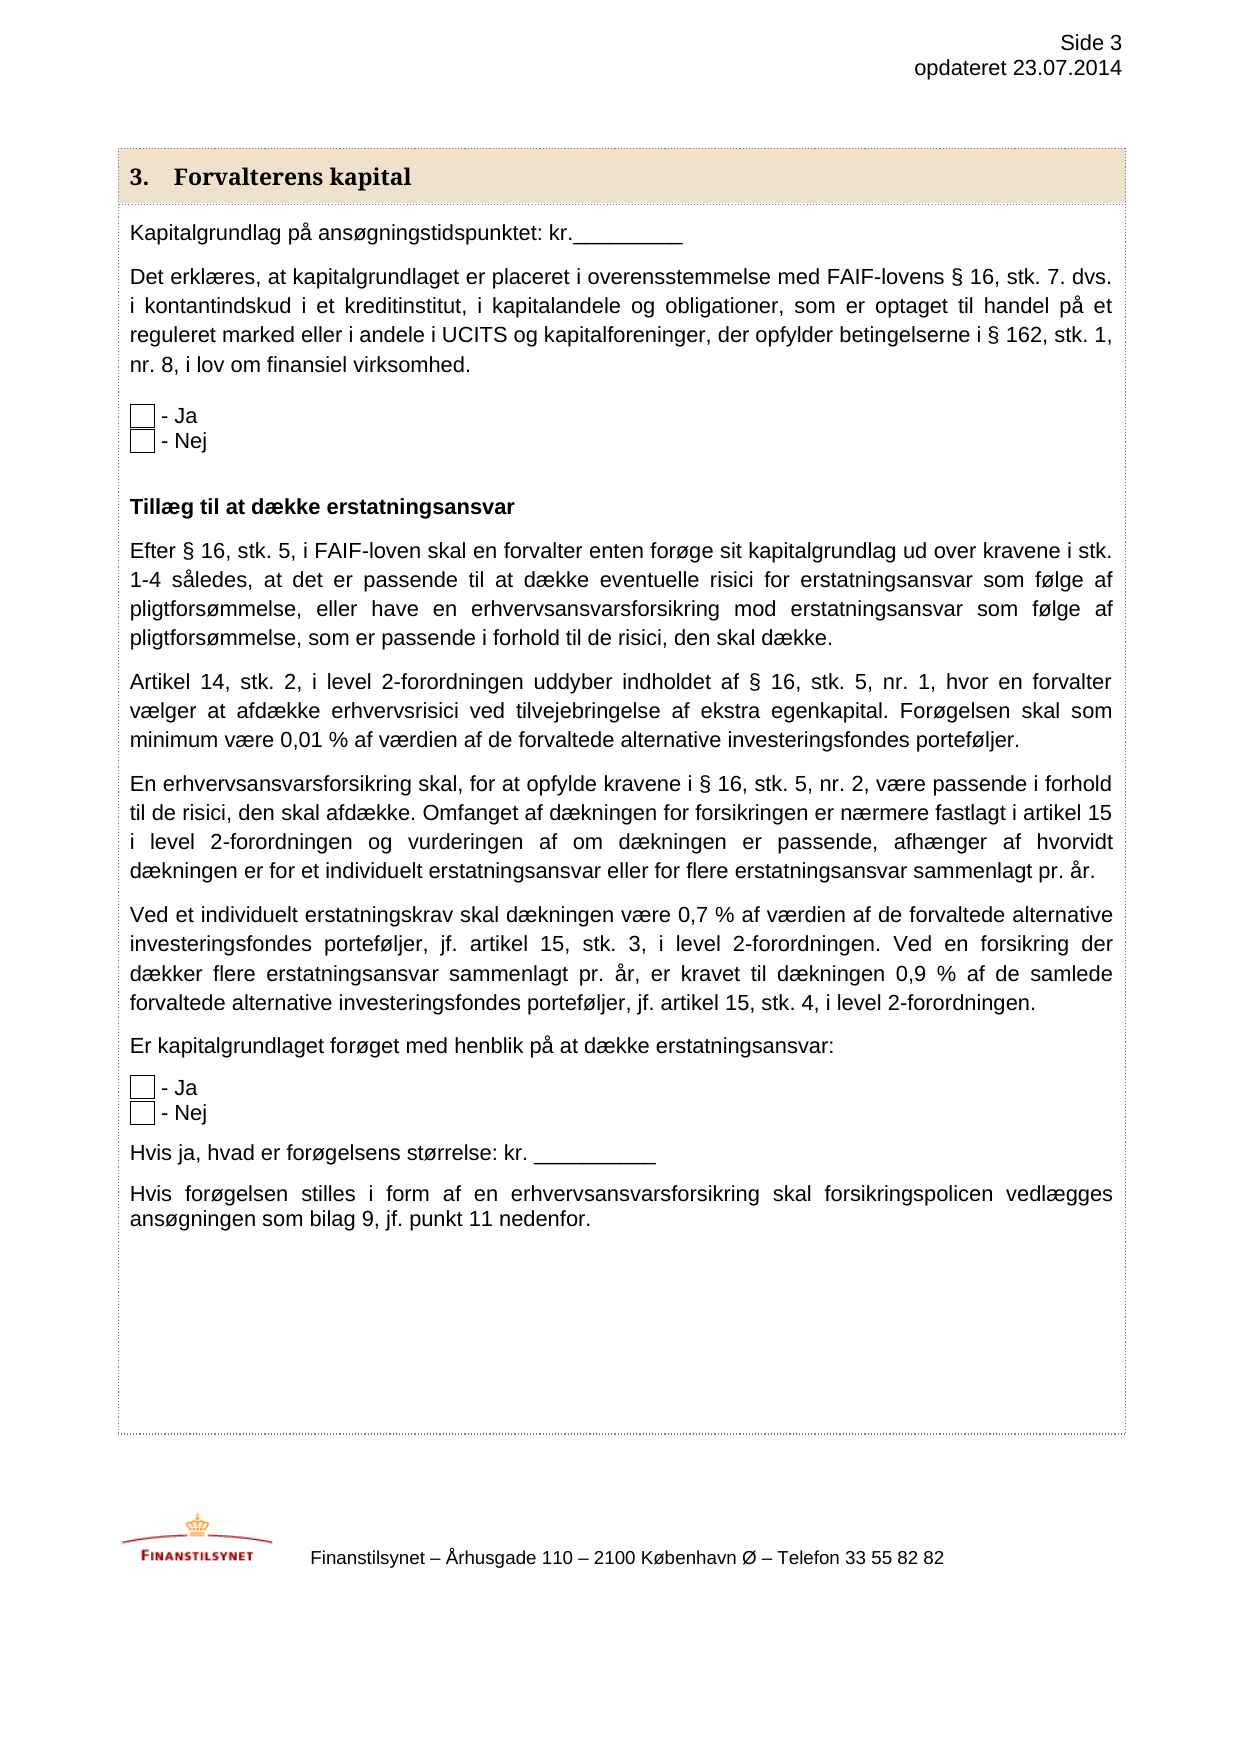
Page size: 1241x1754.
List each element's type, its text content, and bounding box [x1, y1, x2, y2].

table_cell Kapitalgrundlag på ansøgningstidspunktet: kr._________ Det erklæres, at kapitalgrundlaget er placeret i overensstemmelse med FAIF-lovens § 16, stk. 7. dvs. i kontantindskud i et kreditinstitut, i kapitalandele og obligationer, som er optaget til handel på et reguleret marked eller i andele i UCITS og kapitalforeninger, der opfylder betingelserne i § 162, stk. 1, nr. 8, i lov om finansiel virksomhed. - Ja - Nej Tillæg til at dække erstatningsansvar Efter § 16, stk. 5, i FAIF-loven skal en forvalter enten forøge sit kapitalgrundlag ud over kravene i stk. 1-4 således, at det er passende til at dække eventuelle risici for erstatningsansvar som følge af pligtforsømmelse, eller have en erhvervsansvarsforsikring mod erstatningsansvar som følge af pligtforsømmelse, som er passende i forhold til de risici, den skal dække. Artikel 14, stk. 2, i level 2-forordningen uddyber indholdet af § 16, stk. 5, nr. 1, hvor en forvalter vælger at afdække erhvervsrisici ved tilvejebringelse af ekstra egenkapital. Forøgelsen skal som minimum være 0,01 % af værdien af de forvaltede alternative investeringsfondes porteføljer. En erhvervsansvarsforsikring skal, for at opfylde kravene i § 16, stk. 5, nr. 2, være passende i forhold til de risici, den skal afdække. Omfanget af dækningen for forsikringen er nærmere fastlagt i artikel 15 i level 2-forordningen og vurderingen af om dækningen er passende, afhænger af hvorvidt dækningen er for et individuelt erstatningsansvar eller for flere erstatningsansvar sammenlagt pr. år. Ved et individuelt erstatningskrav skal dækningen være 0,7 % af værdien af de forvaltede alternative investeringsfondes porteføljer, jf. artikel 15, stk. 3, i level 2-forordningen. Ved en forsikring der dækker flere erstatningsansvar sammenlagt pr. år, er kravet til dækningen 0,9 % af de samlede forvaltede alternative investeringsfondes porteføljer, jf. artikel 15, stk. 4, i level 2-forordningen. Er kapitalgrundlaget forøget med henblik på at dække erstatningsansvar: - Ja - Nej Hvis ja, hvad er forøgelsens størrelse: kr. __________ Hvis forøgelsen stilles i form af en erhvervsansvarsforsikring skal forsikringspolicen vedlægges ansøgningen som bilag 9, jf. punkt 11 nedenfor. [118, 204, 1126, 1433]
table_cell Forvalterens kapital [118, 148, 1126, 203]
picture [118, 1509, 276, 1564]
